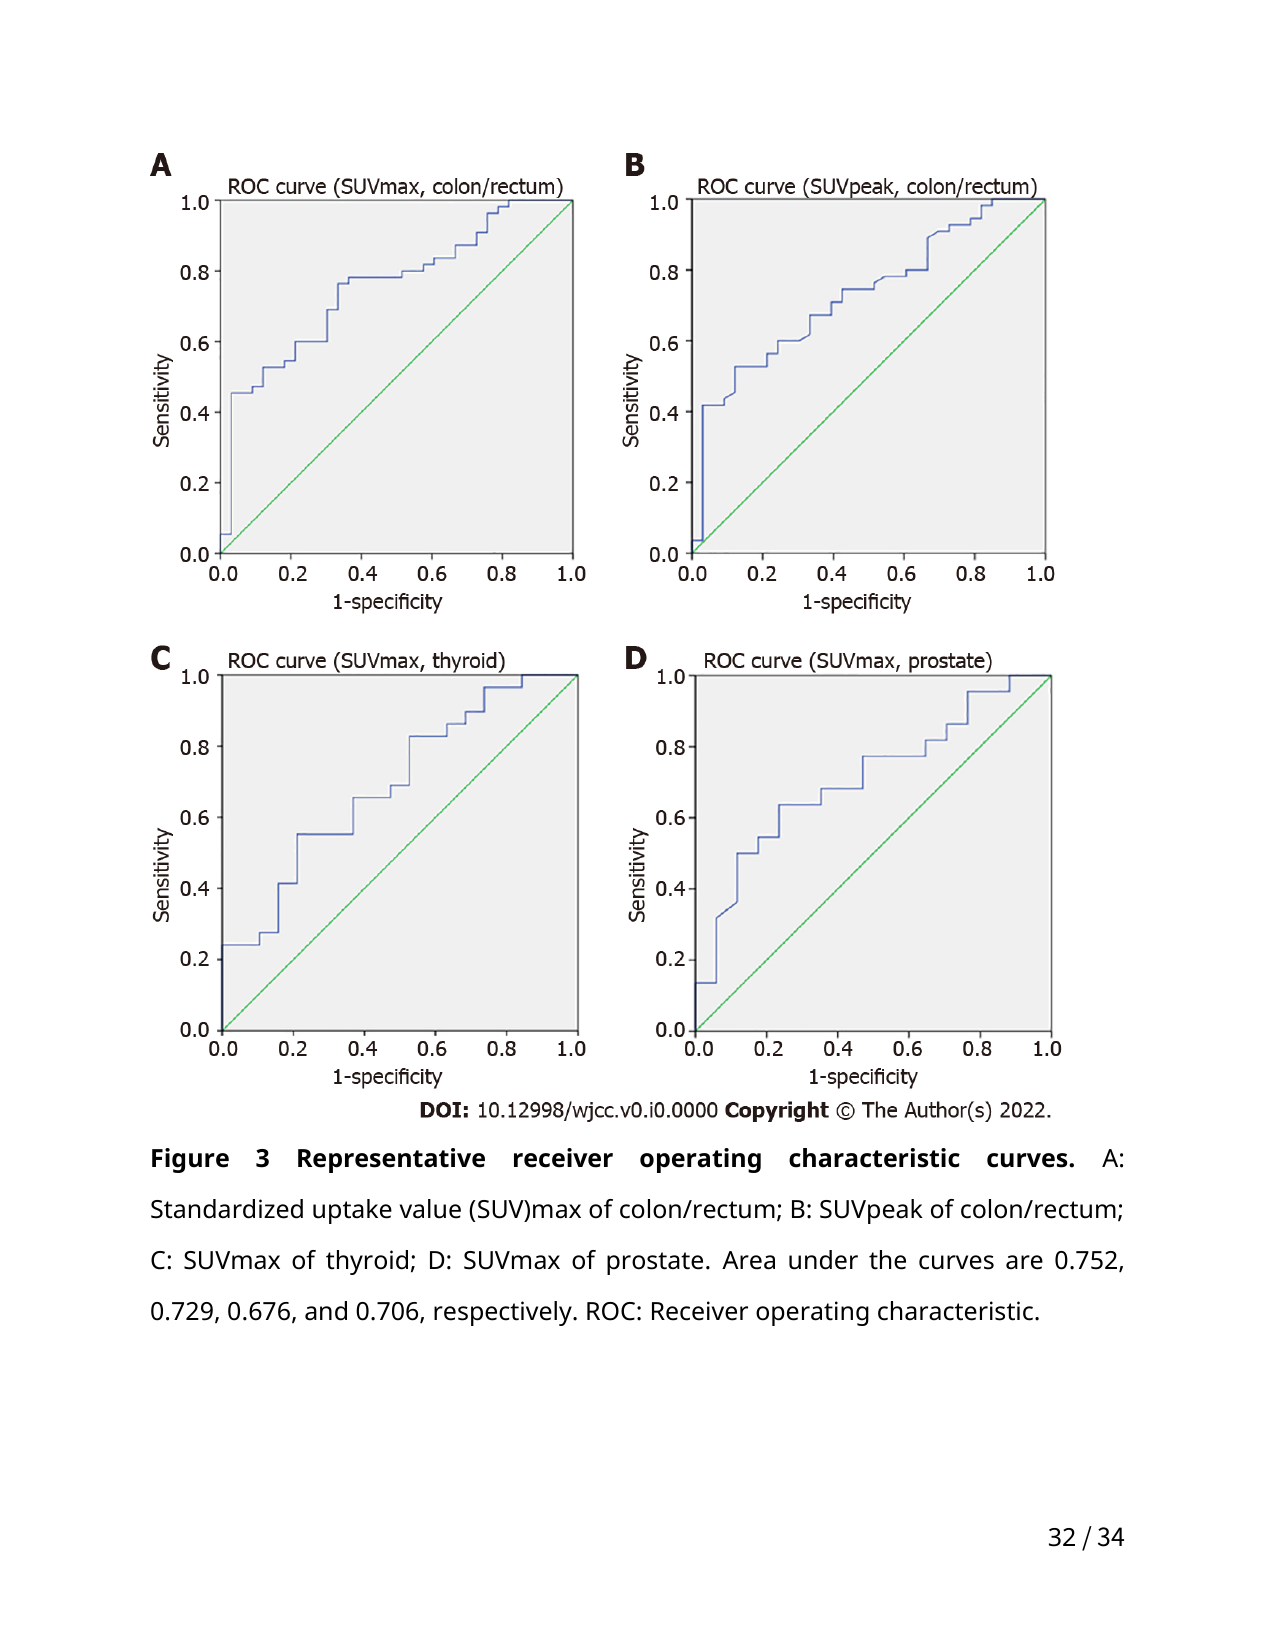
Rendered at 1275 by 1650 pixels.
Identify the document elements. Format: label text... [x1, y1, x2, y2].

text Figure 3 Representative receiver operating characteristic curves. A: Standardized uptake value (SUV)max of colon/rectum; B: SUVpeak of colon/rectum; C: SUVmax of thyroid; D: SUVmax of prostate. Area under the curves are 0.752, 0.729, 0.676, and 0.706, respectively. ROC: Receiver operating characteristic. [150, 1140, 1125, 1328]
picture [150, 150, 1072, 1126]
